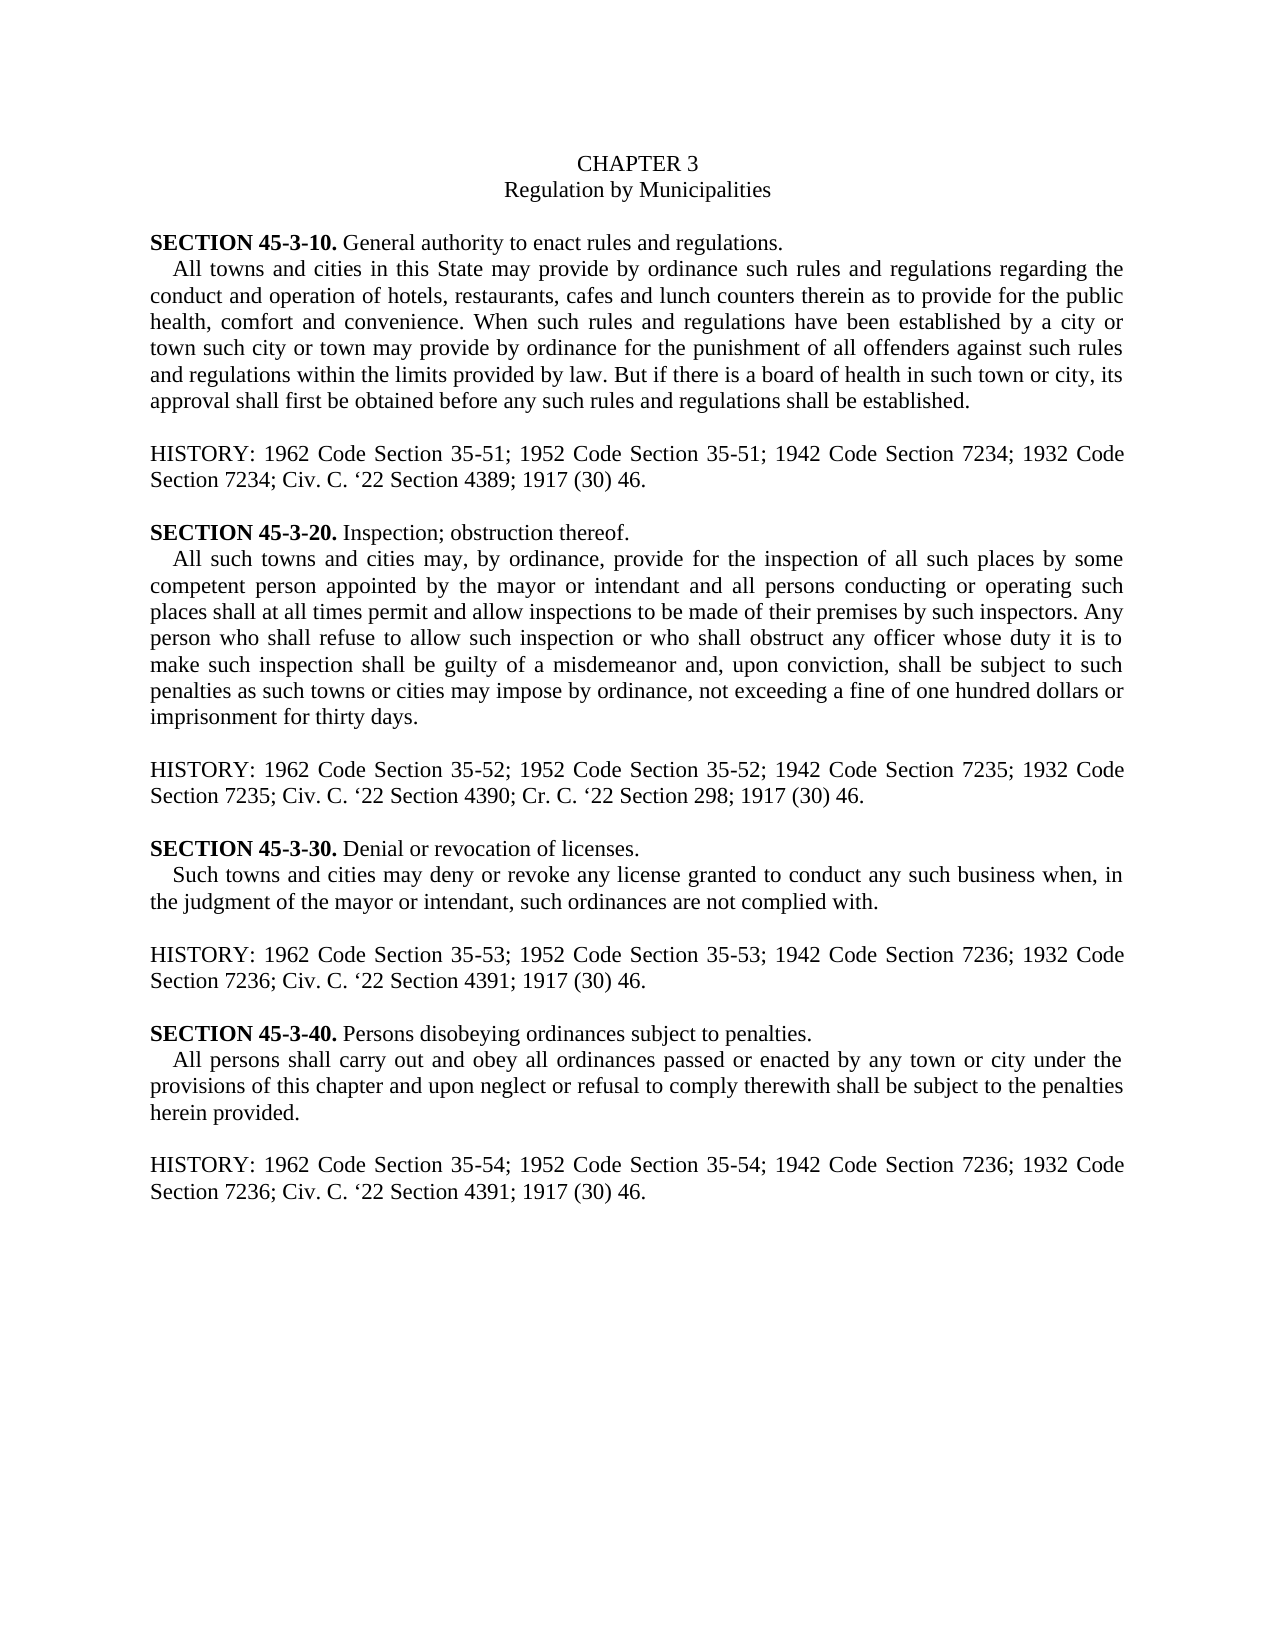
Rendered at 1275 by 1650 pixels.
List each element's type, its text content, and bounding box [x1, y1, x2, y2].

text All towns and cities in this State may provide by ordinance such rules and regulations regarding the conduct and operation of hotels, restaurants, cafes and lunch counters therein as to provide for the public health, comfort and convenience. When such rules and regulations have been established by a city or town such city or town may provide by ordinance for the punishment of all offenders against such rules and regulations within the limits provided by law. But if there is a board of health in such town or city, its approval shall first be obtained before any such rules and regulations shall be established. [150, 255, 1125, 413]
text HISTORY: 1962 Code Section 35-51; 1952 Code Section 35-51; 1942 Code Section 7234; 1932 Code Section 7234; Civ. C. ‘22 Section 4389; 1917 (30) 46. [150, 440, 1125, 493]
text SECTION 45-3-10. General authority to enact rules and regulations. [150, 229, 1125, 255]
text SECTION 45-3-40. Persons disobeying ordinances subject to penalties. [150, 1020, 1125, 1046]
text Such towns and cities may deny or revoke any license granted to conduct any such business when, in the judgment of the mayor or intendant, such ordinances are not complied with. [150, 862, 1125, 914]
text Regulation by Municipalities [150, 176, 1125, 203]
text SECTION 45-3-30. Denial or revocation of licenses. [150, 835, 1125, 862]
text CHAPTER 3 [150, 150, 1125, 176]
text HISTORY: 1962 Code Section 35-53; 1952 Code Section 35-53; 1942 Code Section 7236; 1932 Code Section 7236; Civ. C. ‘22 Section 4391; 1917 (30) 46. [150, 941, 1125, 993]
text HISTORY: 1962 Code Section 35-52; 1952 Code Section 35-52; 1942 Code Section 7235; 1932 Code Section 7235; Civ. C. ‘22 Section 4390; Cr. C. ‘22 Section 298; 1917 (30) 46. [150, 756, 1125, 809]
text All persons shall carry out and obey all ordinances passed or enacted by any town or city under the provisions of this chapter and upon neglect or refusal to comply therewith shall be subject to the penalties herein provided. [150, 1046, 1125, 1125]
text All such towns and cities may, by ordinance, provide for the inspection of all such places by some competent person appointed by the mayor or intendant and all persons conducting or operating such places shall at all times permit and allow inspections to be made of their premises by such inspectors. Any person who shall refuse to allow such inspection or who shall obstruct any officer whose duty it is to make such inspection shall be guilty of a misdemeanor and, upon conviction, shall be subject to such penalties as such towns or cities may impose by ordinance, not exceeding a fine of one hundred dollars or imprisonment for thirty days. [150, 545, 1125, 730]
text HISTORY: 1962 Code Section 35-54; 1952 Code Section 35-54; 1942 Code Section 7236; 1932 Code Section 7236; Civ. C. ‘22 Section 4391; 1917 (30) 46. [150, 1151, 1125, 1204]
text SECTION 45-3-20. Inspection; obstruction thereof. [150, 519, 1125, 545]
